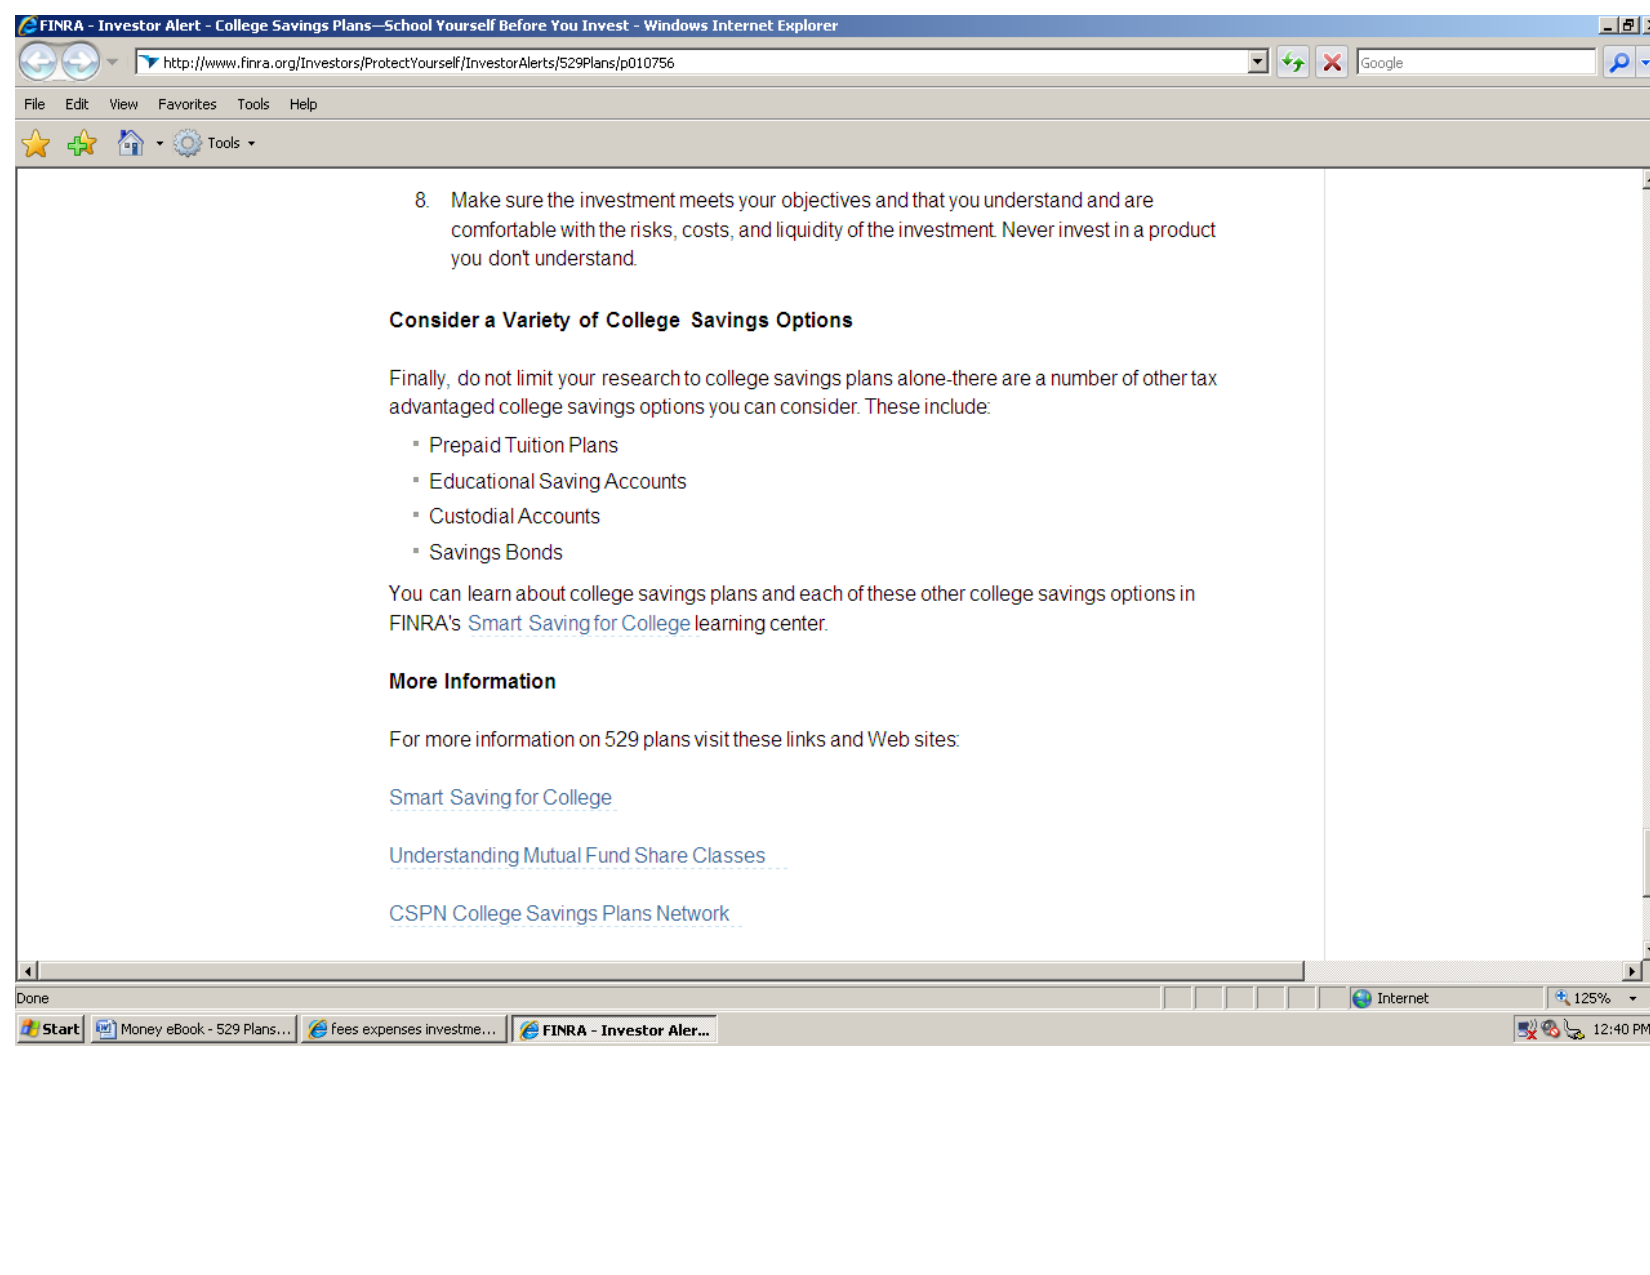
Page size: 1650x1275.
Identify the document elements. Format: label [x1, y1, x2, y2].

picture [15, 15, 1650, 1046]
